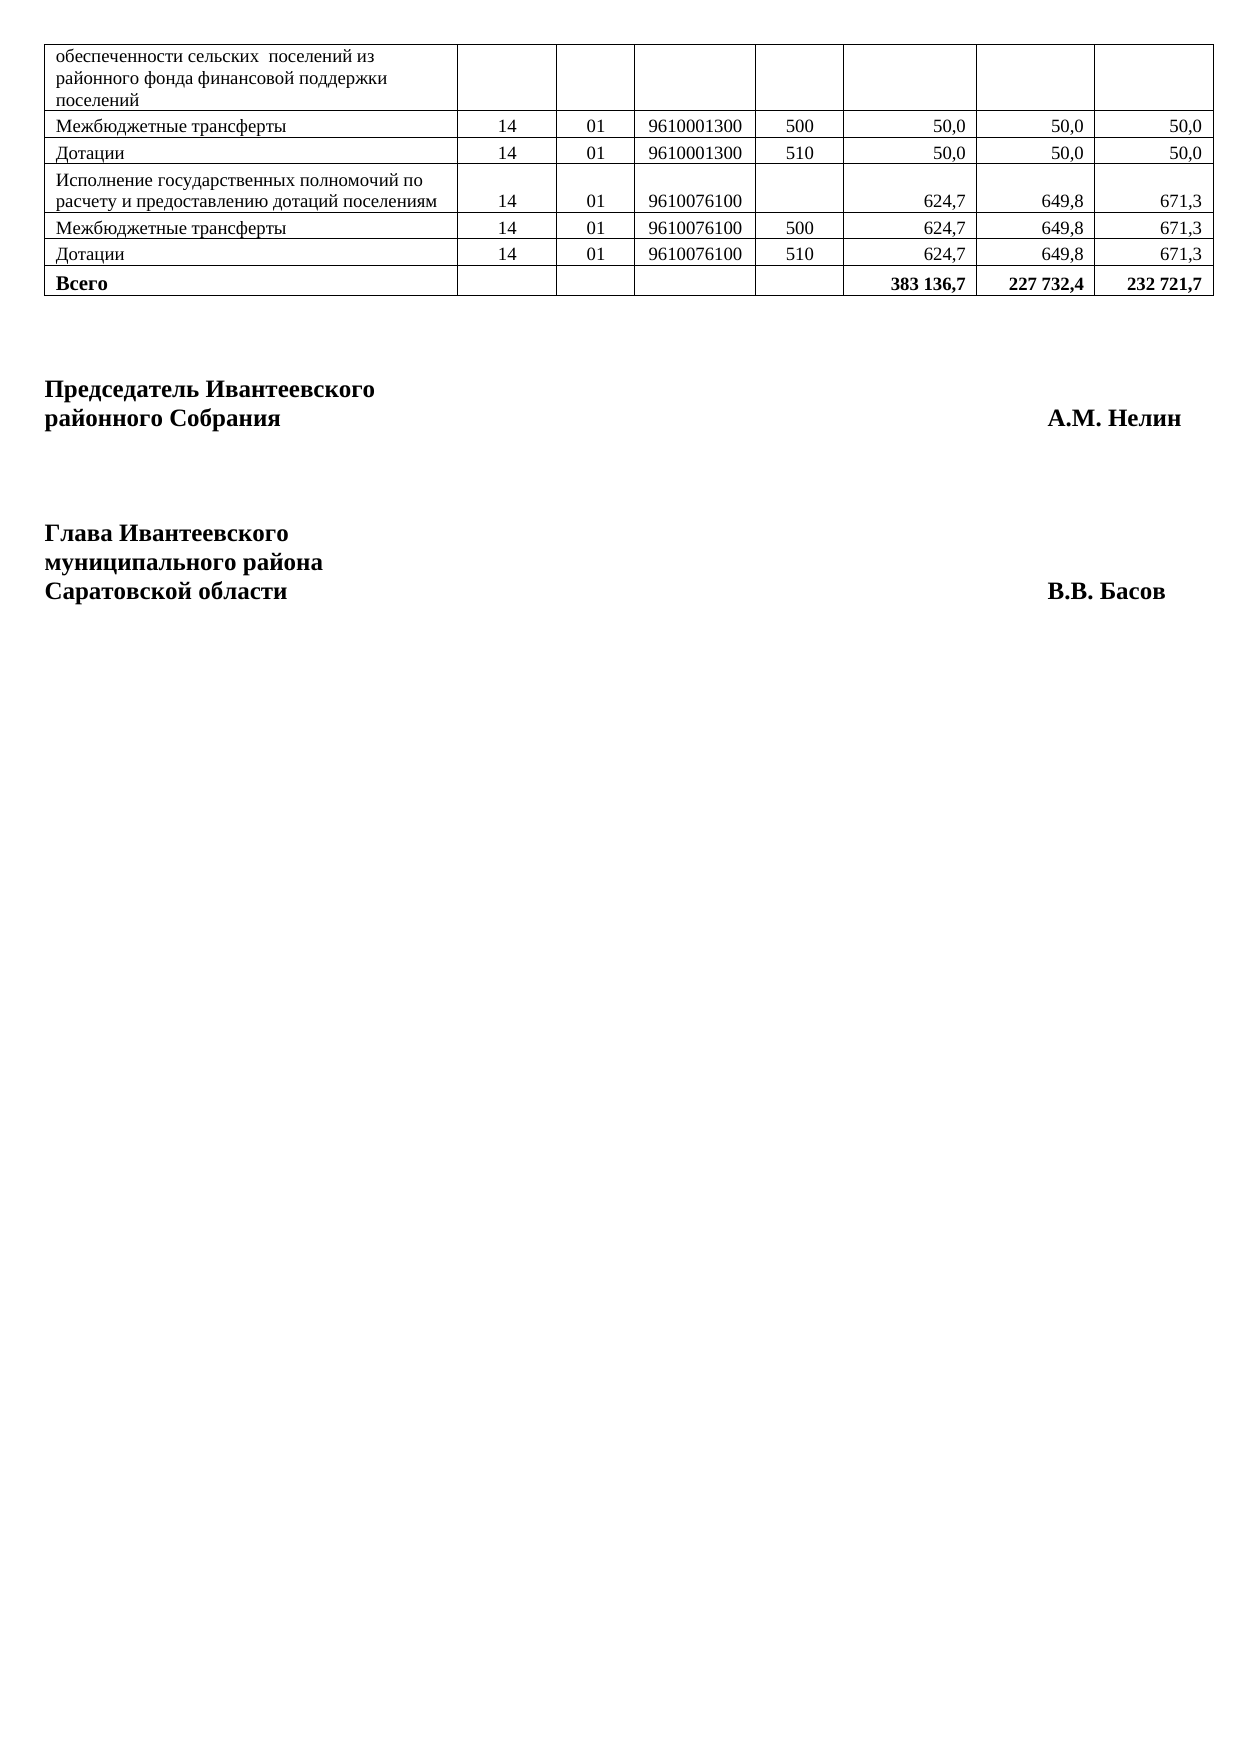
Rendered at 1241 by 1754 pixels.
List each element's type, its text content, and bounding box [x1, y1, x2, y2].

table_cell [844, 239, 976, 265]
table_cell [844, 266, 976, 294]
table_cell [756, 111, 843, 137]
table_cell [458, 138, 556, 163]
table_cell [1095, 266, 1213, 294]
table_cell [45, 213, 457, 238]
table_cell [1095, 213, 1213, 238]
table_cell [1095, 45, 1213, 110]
text Председатель Ивантеевского [44, 374, 1240, 403]
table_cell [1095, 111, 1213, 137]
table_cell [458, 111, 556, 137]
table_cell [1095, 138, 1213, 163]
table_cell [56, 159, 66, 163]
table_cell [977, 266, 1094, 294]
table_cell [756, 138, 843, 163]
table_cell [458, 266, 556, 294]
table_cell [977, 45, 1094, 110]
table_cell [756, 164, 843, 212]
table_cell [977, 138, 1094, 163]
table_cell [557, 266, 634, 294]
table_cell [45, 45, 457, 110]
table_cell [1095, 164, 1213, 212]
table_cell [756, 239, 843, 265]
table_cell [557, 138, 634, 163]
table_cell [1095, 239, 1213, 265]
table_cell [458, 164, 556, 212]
text Саратовской области В.В. Басов [44, 576, 1240, 604]
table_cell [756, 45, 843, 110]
text Глава Ивантеевского [44, 518, 1240, 547]
text муниципального района [44, 547, 1240, 576]
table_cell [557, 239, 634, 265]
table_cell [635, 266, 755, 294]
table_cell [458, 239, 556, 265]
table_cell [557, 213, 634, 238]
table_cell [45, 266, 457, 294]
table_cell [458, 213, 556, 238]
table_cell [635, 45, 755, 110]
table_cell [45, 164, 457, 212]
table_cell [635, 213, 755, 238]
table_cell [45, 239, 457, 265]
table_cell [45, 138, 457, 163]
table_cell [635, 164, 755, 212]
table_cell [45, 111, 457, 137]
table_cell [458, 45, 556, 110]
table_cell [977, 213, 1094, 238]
text районного Собрания А.М. Нелин [44, 403, 1240, 432]
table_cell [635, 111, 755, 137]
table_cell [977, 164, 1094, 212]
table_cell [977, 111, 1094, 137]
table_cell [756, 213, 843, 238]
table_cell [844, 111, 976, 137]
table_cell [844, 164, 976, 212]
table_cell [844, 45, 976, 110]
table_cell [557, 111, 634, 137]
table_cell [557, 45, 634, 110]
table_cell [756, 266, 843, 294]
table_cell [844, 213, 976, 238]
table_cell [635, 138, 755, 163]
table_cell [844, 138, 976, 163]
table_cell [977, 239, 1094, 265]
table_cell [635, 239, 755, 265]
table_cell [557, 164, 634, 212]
